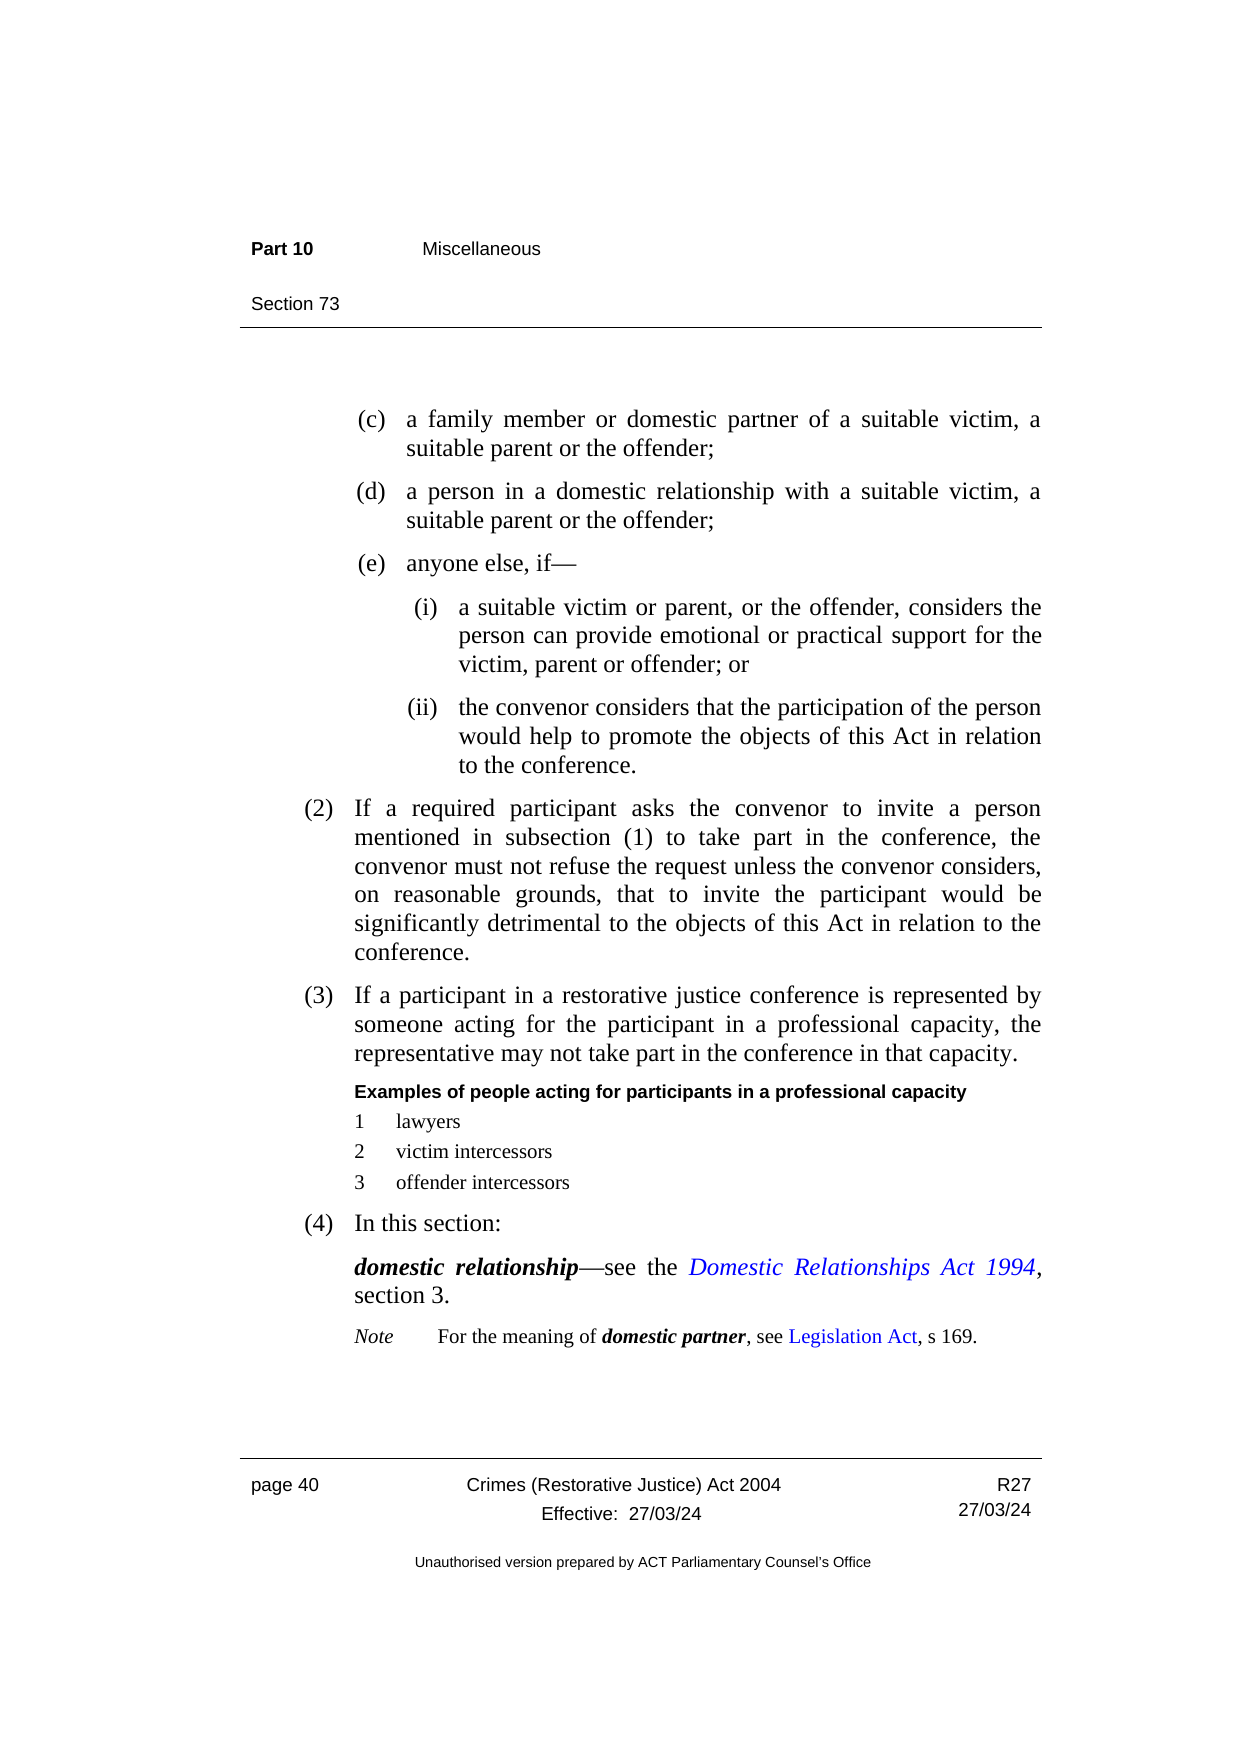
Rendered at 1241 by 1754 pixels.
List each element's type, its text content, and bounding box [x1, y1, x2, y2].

text (c) a family member or domestic partner of a suitable victim, a suitable parent or the offender; [239, 404, 1042, 462]
text 1 lawyers [354, 1109, 1042, 1133]
text (2) If a required participant asks the convenor to invite a person mentioned in subsection (1) to take part in the conference, the convenor must not refuse the request unless the convenor considers, on reasonable grounds, that to invite the participant would be significantly detrimental to the objects of this Act in relation to the conference. [239, 793, 1042, 966]
text (i) a suitable victim or parent, or the offender, considers the person can provide emotional or practical support for the victim, parent or offender; or [239, 592, 1042, 678]
text Examples of people acting for participants in a professional capacity [354, 1081, 1042, 1103]
text (e) anyone else, if— [239, 548, 1042, 577]
text 2 victim intercessors [354, 1139, 1042, 1163]
text (ii) the convenor considers that the participation of the person would help to promote the objects of this Act in relation to the conference. [239, 692, 1042, 779]
text 3 offender intercessors [354, 1170, 1042, 1194]
text (d) a person in a domestic relationship with a suitable victim, a suitable parent or the offender; [239, 476, 1042, 534]
text (3) If a participant in a restorative justice conference is represented by someone acting for the participant in a professional capacity, the representative may not take part in the conference in that capacity. [239, 980, 1042, 1067]
text (4) In this section: [239, 1208, 1042, 1237]
text Note For the meaning of domestic partner, see Legislation Act, s 169. [354, 1324, 1042, 1348]
text domestic relationship—see the Domestic Relationships Act 1994, section 3. [354, 1252, 1042, 1309]
